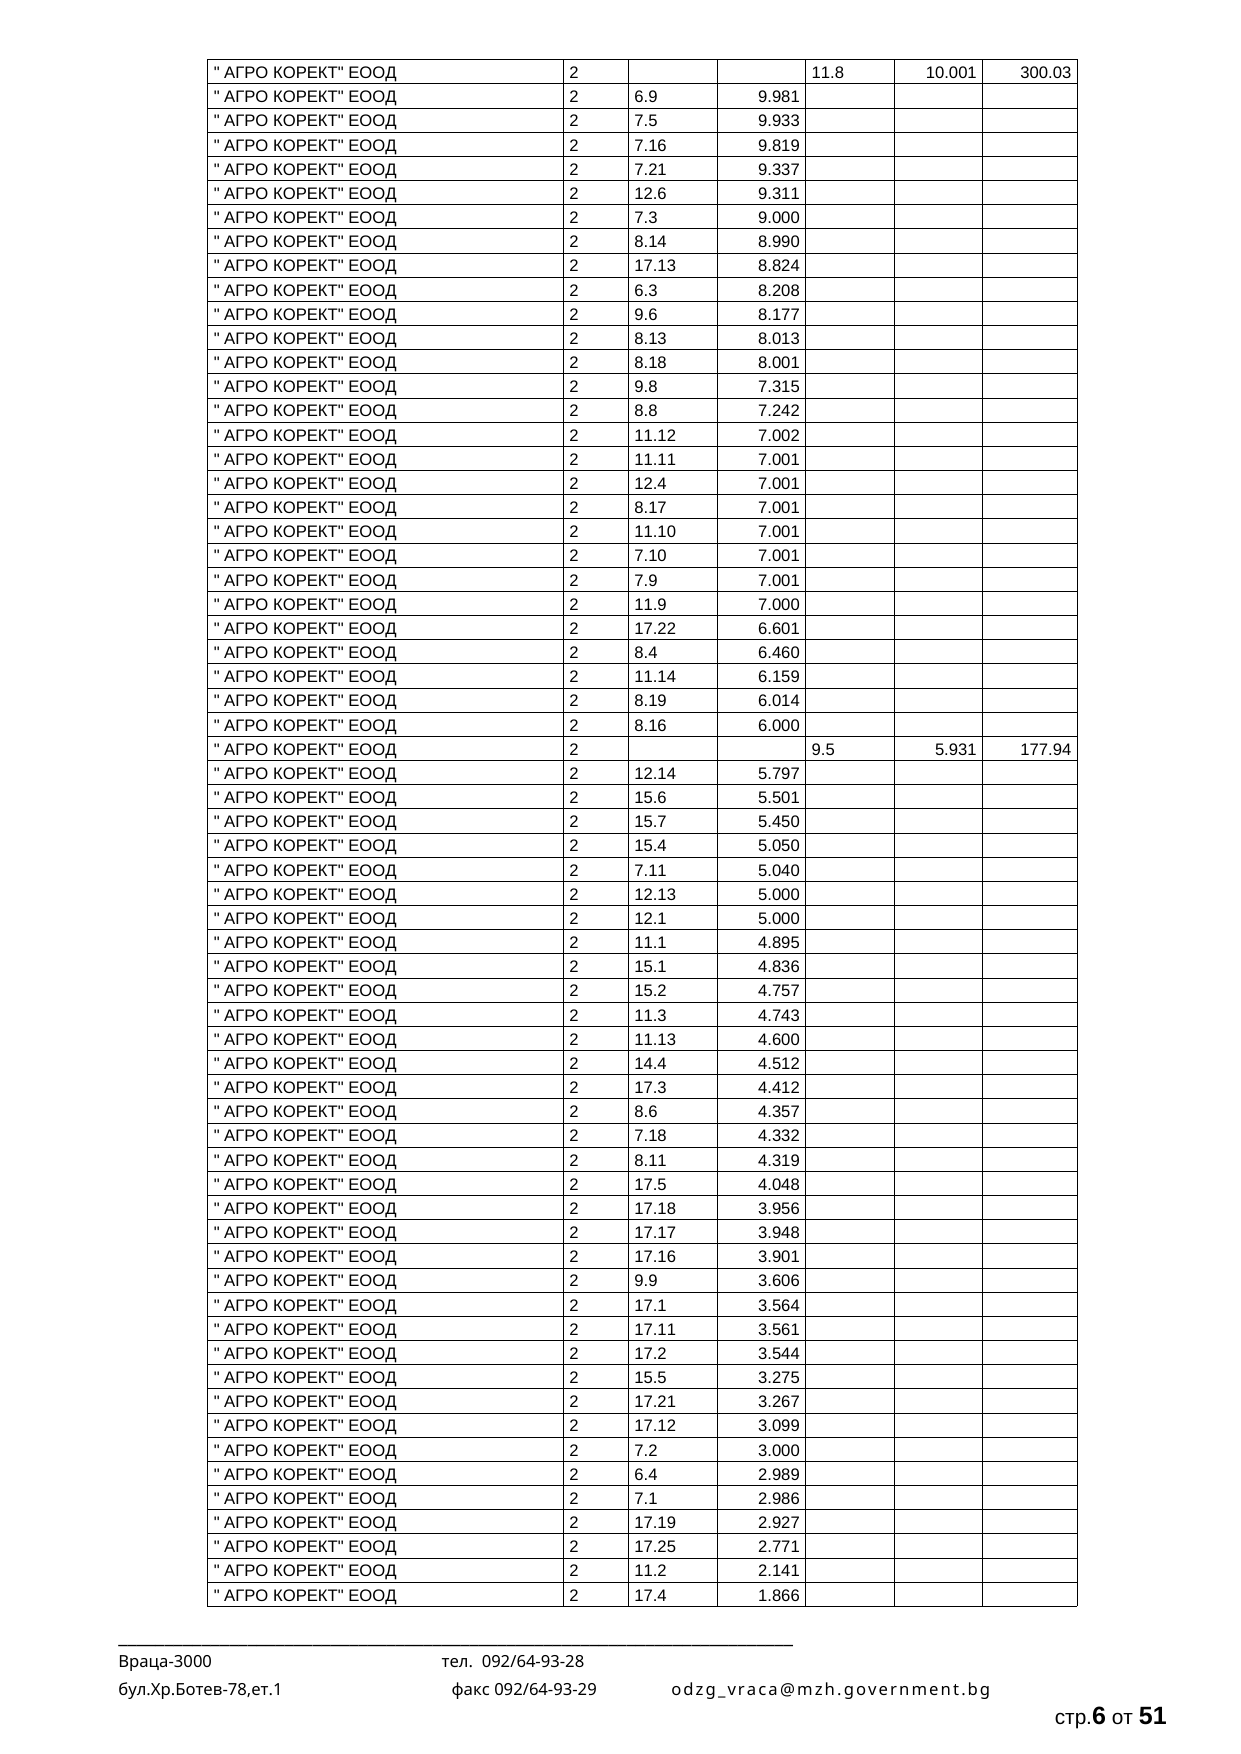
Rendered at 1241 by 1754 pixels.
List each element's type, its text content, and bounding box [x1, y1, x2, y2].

table_cell 6.159 [718, 664, 805, 687]
table_cell " АГРО КОРЕКТ" ЕООД [208, 713, 563, 736]
table_cell [806, 1365, 894, 1388]
table_cell [806, 302, 894, 325]
table_cell [983, 447, 1077, 470]
table_cell [806, 109, 894, 132]
table_cell 17.22 [629, 616, 717, 639]
table_cell " АГРО КОРЕКТ" ЕООД [208, 1534, 563, 1557]
table_cell 2 [564, 1438, 628, 1461]
table_cell 17.13 [629, 254, 717, 277]
table_cell [895, 1389, 982, 1412]
table_cell [983, 326, 1077, 349]
table_cell 17.25 [629, 1534, 717, 1557]
table_cell 2 [564, 1244, 628, 1267]
table_cell [895, 858, 982, 881]
table_cell [895, 1486, 982, 1509]
table_cell 11.3 [629, 1003, 717, 1026]
table_cell 3.267 [718, 1389, 805, 1412]
table_cell [895, 181, 982, 204]
table_cell [806, 689, 894, 712]
table_cell " АГРО КОРЕКТ" ЕООД [208, 689, 563, 712]
table_cell 1.866 [718, 1583, 805, 1606]
table_cell 7.242 [718, 399, 805, 422]
table_cell [806, 519, 894, 542]
table_cell " АГРО КОРЕКТ" ЕООД [208, 544, 563, 567]
table_cell [983, 1534, 1077, 1557]
table_cell 2 [564, 1365, 628, 1388]
table_cell [983, 1051, 1077, 1074]
table_cell [806, 1559, 894, 1582]
table_cell [983, 1148, 1077, 1171]
table_cell 2 [564, 737, 628, 760]
table_cell 4.048 [718, 1172, 805, 1195]
table_cell [806, 205, 894, 228]
table_cell " АГРО КОРЕКТ" ЕООД [208, 278, 563, 301]
table_cell 2 [564, 84, 628, 107]
table_cell 2 [564, 60, 628, 83]
table_cell [806, 1003, 894, 1026]
table_cell 4.412 [718, 1075, 805, 1098]
table_cell 2 [564, 1196, 628, 1219]
table_cell [983, 906, 1077, 929]
table_cell [983, 1486, 1077, 1509]
table_cell [806, 1293, 894, 1316]
table_cell [806, 326, 894, 349]
table_cell 2 [564, 1148, 628, 1171]
table_cell 7.21 [629, 157, 717, 180]
table_cell 2 [564, 519, 628, 542]
table_cell 3.564 [718, 1293, 805, 1316]
table_cell 6.601 [718, 616, 805, 639]
table_cell " АГРО КОРЕКТ" ЕООД [208, 109, 563, 132]
table_cell [983, 1365, 1077, 1388]
table_cell 2 [564, 640, 628, 663]
table_cell " АГРО КОРЕКТ" ЕООД [208, 1124, 563, 1147]
table_cell [629, 737, 717, 760]
table_cell [895, 689, 982, 712]
table_cell [983, 1003, 1077, 1026]
table_cell [983, 1414, 1077, 1437]
table_cell 10.001 [895, 60, 982, 83]
table_cell [983, 713, 1077, 736]
table_cell 8.19 [629, 689, 717, 712]
table_cell 4.600 [718, 1027, 805, 1050]
table_cell 2 [564, 399, 628, 422]
table_cell 7.001 [718, 471, 805, 494]
table_cell " АГРО КОРЕКТ" ЕООД [208, 1196, 563, 1219]
table_cell 2 [564, 592, 628, 615]
table_cell [806, 447, 894, 470]
table_cell " АГРО КОРЕКТ" ЕООД [208, 326, 563, 349]
table_cell 8.11 [629, 1148, 717, 1171]
table_cell 8.4 [629, 640, 717, 663]
table_cell [983, 374, 1077, 397]
table_cell [806, 1389, 894, 1412]
table_cell [895, 979, 982, 1002]
table_cell 2 [564, 374, 628, 397]
table_cell [718, 60, 805, 83]
table_cell 2 [564, 544, 628, 567]
table_cell 2 [564, 761, 628, 784]
table_cell 7.001 [718, 447, 805, 470]
table_cell 3.901 [718, 1244, 805, 1267]
table_cell [895, 133, 982, 156]
table_cell [895, 882, 982, 905]
table_cell 2 [564, 785, 628, 808]
table_cell " АГРО КОРЕКТ" ЕООД [208, 1414, 563, 1437]
table_cell 7.001 [718, 568, 805, 591]
table_cell [806, 1124, 894, 1147]
table_cell [983, 616, 1077, 639]
table_cell 12.14 [629, 761, 717, 784]
table_cell [895, 1510, 982, 1533]
table_cell 12.6 [629, 181, 717, 204]
table_cell " АГРО КОРЕКТ" ЕООД [208, 592, 563, 615]
table_cell 2 [564, 109, 628, 132]
table_cell [806, 1099, 894, 1122]
table_cell 9.981 [718, 84, 805, 107]
table_cell 15.6 [629, 785, 717, 808]
table_cell " АГРО КОРЕКТ" ЕООД [208, 350, 563, 373]
table_cell 2 [564, 326, 628, 349]
table_cell 2 [564, 205, 628, 228]
table_cell 2 [564, 858, 628, 881]
table_cell 15.4 [629, 834, 717, 857]
table_cell 15.2 [629, 979, 717, 1002]
table_cell 17.21 [629, 1389, 717, 1412]
table_cell [983, 302, 1077, 325]
table_cell [895, 906, 982, 929]
table_cell [806, 1196, 894, 1219]
table_cell [806, 278, 894, 301]
table_cell [895, 1172, 982, 1195]
table_cell 3.948 [718, 1220, 805, 1243]
table_cell [895, 1414, 982, 1437]
table_cell [983, 689, 1077, 712]
table_cell 5.050 [718, 834, 805, 857]
table_cell " АГРО КОРЕКТ" ЕООД [208, 133, 563, 156]
table_cell 5.501 [718, 785, 805, 808]
table_cell [983, 1317, 1077, 1340]
table_cell [806, 1486, 894, 1509]
table_cell [895, 1534, 982, 1557]
table_cell 2 [564, 809, 628, 832]
table_cell [895, 1075, 982, 1098]
table_cell 11.2 [629, 1559, 717, 1582]
table_cell [806, 471, 894, 494]
table_cell " АГРО КОРЕКТ" ЕООД [208, 1027, 563, 1050]
table_cell [895, 930, 982, 953]
table_cell 2 [564, 278, 628, 301]
table_cell [806, 954, 894, 977]
table_cell 2 [564, 689, 628, 712]
table_cell " АГРО КОРЕКТ" ЕООД [208, 229, 563, 252]
table_cell 7.9 [629, 568, 717, 591]
table_cell 2.989 [718, 1462, 805, 1485]
table_cell [895, 568, 982, 591]
table_cell [983, 1269, 1077, 1292]
table_cell 15.5 [629, 1365, 717, 1388]
table_cell " АГРО КОРЕКТ" ЕООД [208, 809, 563, 832]
table_cell [806, 1341, 894, 1364]
table_cell 8.013 [718, 326, 805, 349]
table_cell 7.001 [718, 544, 805, 567]
table_cell 7.001 [718, 495, 805, 518]
table_cell [895, 1583, 982, 1606]
table_cell [983, 954, 1077, 977]
table_cell 2 [564, 1075, 628, 1098]
table_cell 11.13 [629, 1027, 717, 1050]
table_cell 17.1 [629, 1293, 717, 1316]
table_cell 7.11 [629, 858, 717, 881]
table_cell 4.319 [718, 1148, 805, 1171]
table_cell 4.757 [718, 979, 805, 1002]
table_cell [806, 592, 894, 615]
table_cell [806, 399, 894, 422]
table_cell [983, 882, 1077, 905]
table_cell 17.5 [629, 1172, 717, 1195]
table_cell " АГРО КОРЕКТ" ЕООД [208, 858, 563, 881]
table_cell 9.337 [718, 157, 805, 180]
table_cell [895, 229, 982, 252]
table_cell 4.895 [718, 930, 805, 953]
table_cell [895, 326, 982, 349]
table_cell [895, 1293, 982, 1316]
table_cell 11.10 [629, 519, 717, 542]
table_cell [895, 592, 982, 615]
table_cell 3.275 [718, 1365, 805, 1388]
table_cell [983, 254, 1077, 277]
table_cell 2 [564, 133, 628, 156]
table_cell 3.606 [718, 1269, 805, 1292]
table_cell 7.001 [718, 519, 805, 542]
table_cell 2 [564, 254, 628, 277]
table_cell [983, 1389, 1077, 1412]
table_cell [806, 761, 894, 784]
table_cell 6.014 [718, 689, 805, 712]
table_cell 2.986 [718, 1486, 805, 1509]
table_cell [895, 1462, 982, 1485]
table_cell 2 [564, 713, 628, 736]
table_cell [895, 302, 982, 325]
table_cell 6.9 [629, 84, 717, 107]
table_cell 8.001 [718, 350, 805, 373]
table_cell " АГРО КОРЕКТ" ЕООД [208, 181, 563, 204]
table_cell [895, 809, 982, 832]
table_cell 7.000 [718, 592, 805, 615]
table_cell 2 [564, 181, 628, 204]
table_cell [983, 1510, 1077, 1533]
table_cell " АГРО КОРЕКТ" ЕООД [208, 1462, 563, 1485]
table_cell [983, 1438, 1077, 1461]
table_cell 12.4 [629, 471, 717, 494]
table_cell " АГРО КОРЕКТ" ЕООД [208, 374, 563, 397]
table_cell [806, 1244, 894, 1267]
table_cell 8.990 [718, 229, 805, 252]
table_cell 2 [564, 1389, 628, 1412]
table_cell [806, 1510, 894, 1533]
table_cell [895, 954, 982, 977]
table_cell " АГРО КОРЕКТ" ЕООД [208, 1244, 563, 1267]
table_cell [983, 979, 1077, 1002]
table_cell 3.561 [718, 1317, 805, 1340]
table_cell [806, 616, 894, 639]
table_cell 11.11 [629, 447, 717, 470]
table_cell 11.1 [629, 930, 717, 953]
table_cell [983, 278, 1077, 301]
table_cell [895, 1559, 982, 1582]
table_cell [895, 471, 982, 494]
table_cell [718, 737, 805, 760]
table_cell " АГРО КОРЕКТ" ЕООД [208, 1293, 563, 1316]
table_cell [983, 544, 1077, 567]
table_cell 7.002 [718, 423, 805, 446]
table_cell [983, 109, 1077, 132]
table_cell 2 [564, 882, 628, 905]
table_cell [895, 640, 982, 663]
table_cell 2 [564, 568, 628, 591]
table_cell " АГРО КОРЕКТ" ЕООД [208, 1172, 563, 1195]
table_cell 2 [564, 1462, 628, 1485]
table_cell [806, 423, 894, 446]
table_cell [806, 1438, 894, 1461]
table_cell [895, 1124, 982, 1147]
table_cell 2 [564, 906, 628, 929]
table_cell [895, 278, 982, 301]
table_cell " АГРО КОРЕКТ" ЕООД [208, 399, 563, 422]
table_cell 8.8 [629, 399, 717, 422]
table_cell [983, 664, 1077, 687]
table_cell 11.12 [629, 423, 717, 446]
table_cell " АГРО КОРЕКТ" ЕООД [208, 930, 563, 953]
table_cell [895, 1341, 982, 1364]
table_cell 8.18 [629, 350, 717, 373]
table_cell [895, 1027, 982, 1050]
table_cell [895, 109, 982, 132]
table_cell 14.4 [629, 1051, 717, 1074]
table_cell " АГРО КОРЕКТ" ЕООД [208, 1075, 563, 1098]
table_cell " АГРО КОРЕКТ" ЕООД [208, 1559, 563, 1582]
table_cell 5.931 [895, 737, 982, 760]
table_cell [806, 568, 894, 591]
table_cell 8.17 [629, 495, 717, 518]
table_cell [983, 84, 1077, 107]
table_cell [983, 1124, 1077, 1147]
table_cell [806, 713, 894, 736]
table_cell 2 [564, 664, 628, 687]
table_cell 9.933 [718, 109, 805, 132]
table_cell 7.16 [629, 133, 717, 156]
table_cell [806, 979, 894, 1002]
table_cell [895, 205, 982, 228]
table_cell 2 [564, 1124, 628, 1147]
table_cell 3.544 [718, 1341, 805, 1364]
table_cell " АГРО КОРЕКТ" ЕООД [208, 882, 563, 905]
table_cell [806, 1220, 894, 1243]
table_cell [806, 1027, 894, 1050]
table_cell 9.5 [806, 737, 894, 760]
table_cell [983, 761, 1077, 784]
table_cell 2.927 [718, 1510, 805, 1533]
table_cell " АГРО КОРЕКТ" ЕООД [208, 761, 563, 784]
table_cell [806, 84, 894, 107]
table_cell 4.512 [718, 1051, 805, 1074]
table_cell " АГРО КОРЕКТ" ЕООД [208, 1583, 563, 1606]
table_cell [806, 350, 894, 373]
table_cell 2 [564, 930, 628, 953]
table_cell " АГРО КОРЕКТ" ЕООД [208, 1051, 563, 1074]
table_cell [806, 1051, 894, 1074]
table_cell [629, 60, 717, 83]
table_cell 2 [564, 954, 628, 977]
table_cell [983, 785, 1077, 808]
table_cell 2 [564, 1051, 628, 1074]
table_cell 2 [564, 616, 628, 639]
table_cell 2 [564, 1583, 628, 1606]
table_cell 4.357 [718, 1099, 805, 1122]
table_cell [806, 1317, 894, 1340]
table_cell 8.16 [629, 713, 717, 736]
table_cell 2 [564, 1414, 628, 1437]
table_cell 3.000 [718, 1438, 805, 1461]
table_cell 6.4 [629, 1462, 717, 1485]
table_cell 2 [564, 1099, 628, 1122]
table_cell [983, 157, 1077, 180]
table_cell 11.9 [629, 592, 717, 615]
table_cell [806, 1148, 894, 1171]
table_cell 5.000 [718, 906, 805, 929]
table_cell [895, 761, 982, 784]
table_cell 7.315 [718, 374, 805, 397]
table_cell [983, 181, 1077, 204]
table_cell 2 [564, 1534, 628, 1557]
table_cell [983, 640, 1077, 663]
table_cell 7.2 [629, 1438, 717, 1461]
table_cell [983, 205, 1077, 228]
table_cell [895, 713, 982, 736]
table_cell " АГРО КОРЕКТ" ЕООД [208, 495, 563, 518]
table_cell " АГРО КОРЕКТ" ЕООД [208, 954, 563, 977]
table_cell [895, 1317, 982, 1340]
table_cell [806, 640, 894, 663]
table_cell [983, 1293, 1077, 1316]
table_cell 12.1 [629, 906, 717, 929]
table_cell " АГРО КОРЕКТ" ЕООД [208, 519, 563, 542]
table_cell [806, 1075, 894, 1098]
table_cell " АГРО КОРЕКТ" ЕООД [208, 1365, 563, 1388]
table_cell [806, 930, 894, 953]
table_cell 2 [564, 1317, 628, 1340]
table_cell 8.13 [629, 326, 717, 349]
table_cell 300.03 [983, 60, 1077, 83]
table_cell 4.836 [718, 954, 805, 977]
table_cell 6.000 [718, 713, 805, 736]
table_cell [895, 447, 982, 470]
table_cell 2 [564, 1269, 628, 1292]
table_cell [983, 133, 1077, 156]
table_cell [895, 254, 982, 277]
table_cell [806, 374, 894, 397]
table_cell [895, 544, 982, 567]
table_cell [983, 809, 1077, 832]
table_cell " АГРО КОРЕКТ" ЕООД [208, 1269, 563, 1292]
table_cell [895, 423, 982, 446]
table_cell 17.3 [629, 1075, 717, 1098]
table_cell [806, 1462, 894, 1485]
table_cell 17.12 [629, 1414, 717, 1437]
table_cell 4.332 [718, 1124, 805, 1147]
table_cell 2 [564, 979, 628, 1002]
table_cell " АГРО КОРЕКТ" ЕООД [208, 1148, 563, 1171]
table_cell 7.5 [629, 109, 717, 132]
table_cell [983, 495, 1077, 518]
table_cell " АГРО КОРЕКТ" ЕООД [208, 84, 563, 107]
table_cell 9.8 [629, 374, 717, 397]
table_cell 2 [564, 1510, 628, 1533]
table_cell " АГРО КОРЕКТ" ЕООД [208, 834, 563, 857]
table_cell 8.208 [718, 278, 805, 301]
table_cell [895, 1244, 982, 1267]
table_cell 17.18 [629, 1196, 717, 1219]
table_cell [983, 350, 1077, 373]
table_cell 9.000 [718, 205, 805, 228]
table_cell 8.177 [718, 302, 805, 325]
table_cell 2 [564, 447, 628, 470]
table_cell " АГРО КОРЕКТ" ЕООД [208, 1099, 563, 1122]
table_cell " АГРО КОРЕКТ" ЕООД [208, 1486, 563, 1509]
table_cell 2 [564, 471, 628, 494]
table_cell [895, 1003, 982, 1026]
table_cell [806, 495, 894, 518]
table_cell [895, 1438, 982, 1461]
table_cell " АГРО КОРЕКТ" ЕООД [208, 640, 563, 663]
table_cell [983, 1196, 1077, 1219]
table_cell [806, 181, 894, 204]
table_cell [895, 1196, 982, 1219]
table_cell 8.14 [629, 229, 717, 252]
table_cell 2 [564, 157, 628, 180]
table_cell [895, 1051, 982, 1074]
table_cell " АГРО КОРЕКТ" ЕООД [208, 254, 563, 277]
table_cell 5.797 [718, 761, 805, 784]
table_cell [983, 1244, 1077, 1267]
table_cell " АГРО КОРЕКТ" ЕООД [208, 1003, 563, 1026]
table_cell 17.11 [629, 1317, 717, 1340]
table_cell 9.311 [718, 181, 805, 204]
table_cell 5.450 [718, 809, 805, 832]
table_cell 2 [564, 495, 628, 518]
table_cell [895, 495, 982, 518]
table_cell [983, 229, 1077, 252]
table_cell " АГРО КОРЕКТ" ЕООД [208, 664, 563, 687]
table_cell " АГРО КОРЕКТ" ЕООД [208, 979, 563, 1002]
table_cell " АГРО КОРЕКТ" ЕООД [208, 302, 563, 325]
table_cell [983, 568, 1077, 591]
table_cell 7.18 [629, 1124, 717, 1147]
table_cell 9.819 [718, 133, 805, 156]
table_cell [895, 664, 982, 687]
table_cell [983, 834, 1077, 857]
table_cell 7.3 [629, 205, 717, 228]
table_cell [983, 519, 1077, 542]
table_cell [806, 1269, 894, 1292]
table_cell " АГРО КОРЕКТ" ЕООД [208, 60, 563, 83]
table_cell [806, 785, 894, 808]
table_cell [806, 133, 894, 156]
table_cell [895, 785, 982, 808]
table_cell " АГРО КОРЕКТ" ЕООД [208, 616, 563, 639]
table_cell 9.9 [629, 1269, 717, 1292]
table_cell [895, 399, 982, 422]
table_cell 2 [564, 1341, 628, 1364]
table_cell 8.824 [718, 254, 805, 277]
table_cell 7.1 [629, 1486, 717, 1509]
table_cell " АГРО КОРЕКТ" ЕООД [208, 205, 563, 228]
table_cell [983, 1559, 1077, 1582]
table_cell [983, 1027, 1077, 1050]
table_cell " АГРО КОРЕКТ" ЕООД [208, 157, 563, 180]
table_cell 3.099 [718, 1414, 805, 1437]
table_cell " АГРО КОРЕКТ" ЕООД [208, 471, 563, 494]
table_cell 2 [564, 1172, 628, 1195]
table_cell 17.19 [629, 1510, 717, 1533]
table_cell [895, 1365, 982, 1388]
table_cell [983, 1220, 1077, 1243]
table_cell 2 [564, 1003, 628, 1026]
table_cell 17.4 [629, 1583, 717, 1606]
table_cell 2 [564, 1486, 628, 1509]
table_cell [806, 1534, 894, 1557]
table_cell [806, 809, 894, 832]
table_cell 2 [564, 1027, 628, 1050]
table_cell " АГРО КОРЕКТ" ЕООД [208, 785, 563, 808]
table_cell 15.1 [629, 954, 717, 977]
table_cell [895, 374, 982, 397]
table_cell " АГРО КОРЕКТ" ЕООД [208, 1389, 563, 1412]
table_cell 177.94 [983, 737, 1077, 760]
table_cell [895, 157, 982, 180]
table_cell 2 [564, 229, 628, 252]
table_cell [983, 592, 1077, 615]
table_cell [895, 1099, 982, 1122]
table_cell 5.000 [718, 882, 805, 905]
table_cell " АГРО КОРЕКТ" ЕООД [208, 568, 563, 591]
table_cell [806, 858, 894, 881]
table_cell " АГРО КОРЕКТ" ЕООД [208, 1510, 563, 1533]
table_cell 5.040 [718, 858, 805, 881]
table_cell [983, 1341, 1077, 1364]
table_cell 3.956 [718, 1196, 805, 1219]
table_cell " АГРО КОРЕКТ" ЕООД [208, 737, 563, 760]
table_cell [983, 423, 1077, 446]
table_cell 2.771 [718, 1534, 805, 1557]
table_cell 9.6 [629, 302, 717, 325]
table_cell [806, 254, 894, 277]
table_cell [983, 471, 1077, 494]
table_cell [895, 1220, 982, 1243]
table_cell [806, 906, 894, 929]
table_cell [895, 84, 982, 107]
table_cell [806, 1172, 894, 1195]
table_cell [983, 1462, 1077, 1485]
table_cell " АГРО КОРЕКТ" ЕООД [208, 1438, 563, 1461]
table_cell 2.141 [718, 1559, 805, 1582]
table_cell [983, 930, 1077, 953]
table_cell 15.7 [629, 809, 717, 832]
table_cell [806, 1414, 894, 1437]
table_cell [895, 1269, 982, 1292]
table_cell [806, 834, 894, 857]
table_cell 11.14 [629, 664, 717, 687]
table_cell 17.2 [629, 1341, 717, 1364]
table_cell 7.10 [629, 544, 717, 567]
table_cell 2 [564, 350, 628, 373]
table_cell [983, 399, 1077, 422]
table_cell 17.17 [629, 1220, 717, 1243]
table_cell [983, 1583, 1077, 1606]
table_cell " АГРО КОРЕКТ" ЕООД [208, 906, 563, 929]
table_cell 2 [564, 1220, 628, 1243]
table_cell [806, 882, 894, 905]
table_cell [983, 1075, 1077, 1098]
table_cell [983, 858, 1077, 881]
table_cell [806, 229, 894, 252]
table_cell 6.3 [629, 278, 717, 301]
table_cell " АГРО КОРЕКТ" ЕООД [208, 447, 563, 470]
table_cell 2 [564, 1293, 628, 1316]
table_cell " АГРО КОРЕКТ" ЕООД [208, 1220, 563, 1243]
table_cell [806, 1583, 894, 1606]
table_cell [895, 1148, 982, 1171]
table_cell [806, 157, 894, 180]
table_cell 8.6 [629, 1099, 717, 1122]
table_cell [895, 519, 982, 542]
table_cell [806, 664, 894, 687]
table_cell " АГРО КОРЕКТ" ЕООД [208, 1341, 563, 1364]
table_cell 2 [564, 1559, 628, 1582]
table_cell [983, 1172, 1077, 1195]
table_cell [895, 350, 982, 373]
table_cell " АГРО КОРЕКТ" ЕООД [208, 1317, 563, 1340]
table_cell 2 [564, 834, 628, 857]
table_cell 2 [564, 302, 628, 325]
table_cell [895, 834, 982, 857]
table_cell 2 [564, 423, 628, 446]
table_cell " АГРО КОРЕКТ" ЕООД [208, 423, 563, 446]
table_cell 4.743 [718, 1003, 805, 1026]
table_cell 11.8 [806, 60, 894, 83]
table_cell [806, 544, 894, 567]
table_cell [895, 616, 982, 639]
table_cell 6.460 [718, 640, 805, 663]
table_cell 17.16 [629, 1244, 717, 1267]
table_cell [983, 1099, 1077, 1122]
table_cell 12.13 [629, 882, 717, 905]
